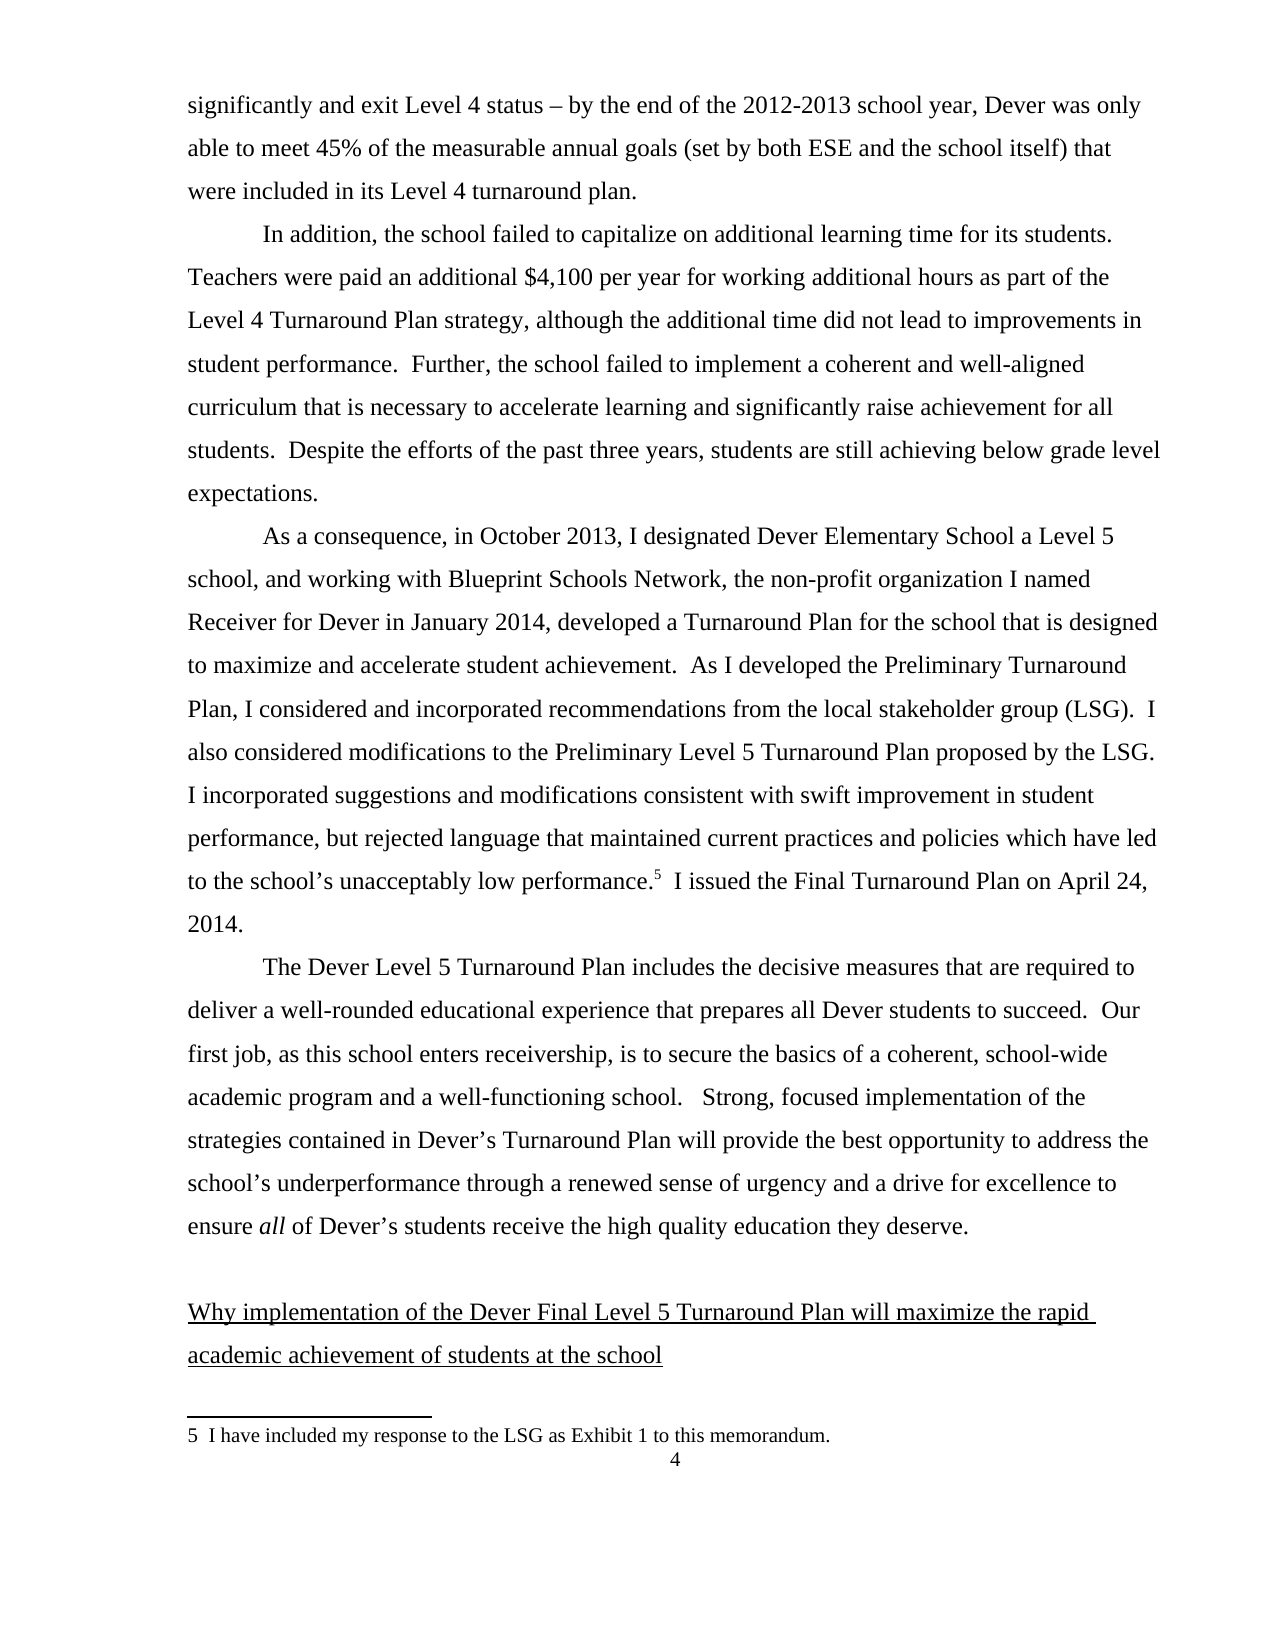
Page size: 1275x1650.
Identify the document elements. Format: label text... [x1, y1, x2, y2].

text Why implementation of the Dever Final Level 5 Turnaround Plan will maximize the rapid academic achievement of students at the school [187, 1297, 1162, 1369]
text The Dever Level 5 Turnaround Plan includes the decisive measures that are required to deliver a well-rounded educational experience that prepares all Dever students to succeed. Our first job, as this school enters receivership, is to secure the basics of a coherent, school-wide academic program and a well-functioning school. Strong, focused implementation of the strategies contained in Dever’s Turnaround Plan will provide the best opportunity to address the school’s underperformance through a renewed sense of urgency and a drive for excellence to ensure all of Dever’s students receive the high quality education they deserve. [187, 952, 1162, 1240]
text In addition, the school failed to capitalize on additional learning time for its students. Teachers were paid an additional $4,100 per year for working additional hours as part of the Level 4 Turnaround Plan strategy, although the additional time did not lead to improvements in student performance. Further, the school failed to implement a coherent and well-aligned curriculum that is necessary to accelerate learning and significantly raise achievement for all students. Despite the efforts of the past three years, students are still achieving below grade level expectations. [187, 219, 1162, 507]
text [187, 90, 1162, 205]
text As a consequence, in October 2013, I designated Dever Elementary School a Level 5 school, and working with Blueprint Schools Network, the non-profit organization I named Receiver for Dever in January 2014, developed a Turnaround Plan for the school that is designed to maximize and accelerate student achievement. As I developed the Preliminary Turnaround Plan, I considered and incorporated recommendations from the local stakeholder group (LSG). I also considered modifications to the Preliminary Level 5 Turnaround Plan proposed by the LSG. I incorporated suggestions and modifications consistent with swift improvement in student performance, but rejected language that maintained current practices and policies which have led to the school’s unacceptably low performance. I issued the Final Turnaround Plan on April 24, 2014. [187, 521, 1162, 938]
